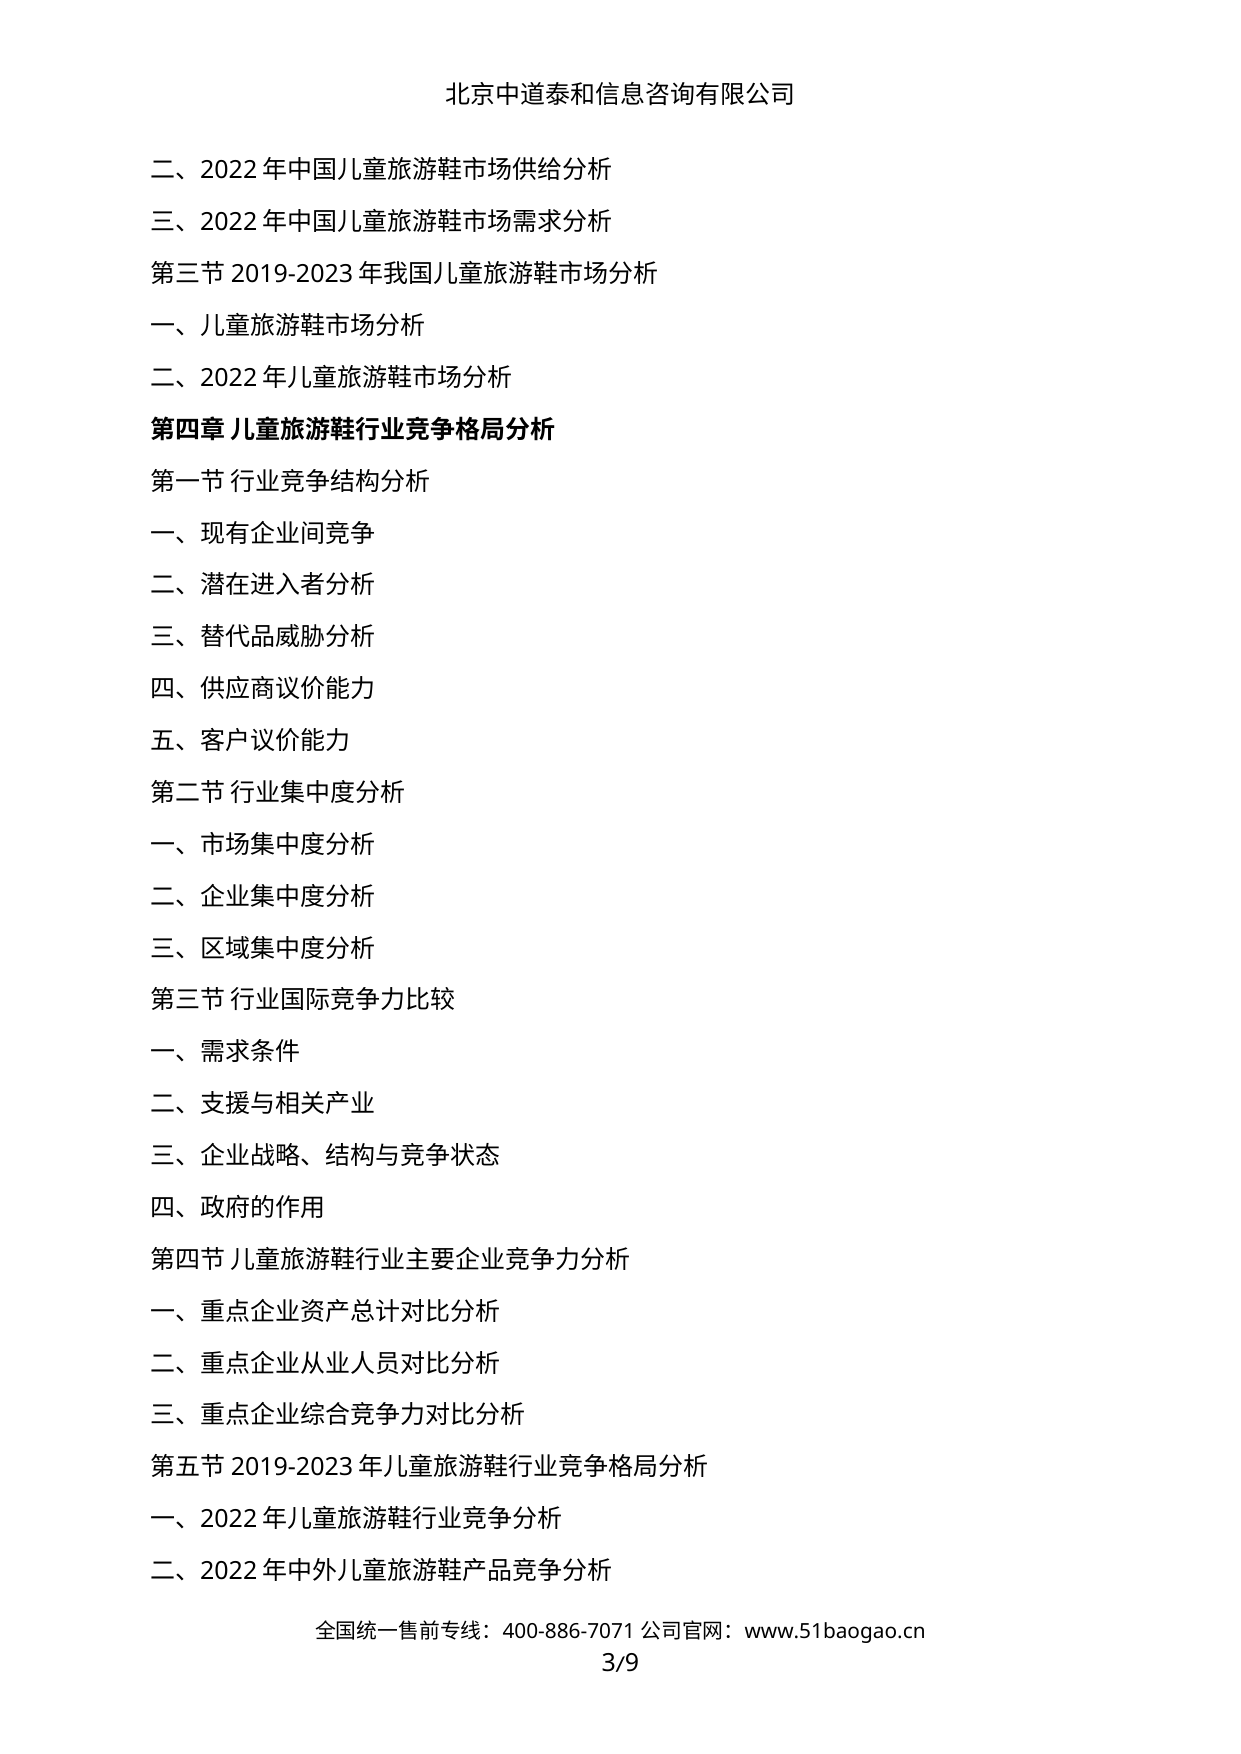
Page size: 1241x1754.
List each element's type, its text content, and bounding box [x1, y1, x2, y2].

text 一、儿童旅游鞋市场分析 [150, 306, 1090, 342]
text 第二节 行业集中度分析 [150, 772, 1090, 809]
text 三、企业战略、结构与竞争状态 [150, 1136, 1090, 1172]
text 一、需求条件 [150, 1032, 1090, 1068]
text 三、2022年中国儿童旅游鞋市场需求分析 [150, 202, 1090, 238]
text 一、重点企业资产总计对比分析 [150, 1291, 1090, 1327]
text 五、客户议价能力 [150, 721, 1090, 757]
text 二、2022年中国儿童旅游鞋市场供给分析 [150, 150, 1090, 186]
text 三、重点企业综合竞争力对比分析 [150, 1395, 1090, 1431]
text 二、企业集中度分析 [150, 876, 1090, 912]
text 四、政府的作用 [150, 1187, 1090, 1224]
text 一、现有企业间竞争 [150, 513, 1090, 549]
text 三、替代品威胁分析 [150, 617, 1090, 653]
text 第四章 儿童旅游鞋行业竞争格局分析 [150, 409, 1090, 446]
text 二、重点企业从业人员对比分析 [150, 1343, 1090, 1379]
text 第三节 2019-2023年我国儿童旅游鞋市场分析 [150, 254, 1090, 290]
text 四、供应商议价能力 [150, 669, 1090, 705]
text 二、潜在进入者分析 [150, 565, 1090, 601]
text 第一节 行业竞争结构分析 [150, 461, 1090, 497]
text 第五节 2019-2023年儿童旅游鞋行业竞争格局分析 [150, 1447, 1090, 1483]
text 第四节 儿童旅游鞋行业主要企业竞争力分析 [150, 1239, 1090, 1276]
text 二、支援与相关产业 [150, 1084, 1090, 1120]
text 三、区域集中度分析 [150, 928, 1090, 964]
text 一、市场集中度分析 [150, 824, 1090, 861]
text 二、2022年儿童旅游鞋市场分析 [150, 357, 1090, 394]
text 一、2022年儿童旅游鞋行业竞争分析 [150, 1499, 1090, 1535]
text 二、2022年中外儿童旅游鞋产品竞争分析 [150, 1551, 1090, 1587]
text 第三节 行业国际竞争力比较 [150, 980, 1090, 1016]
